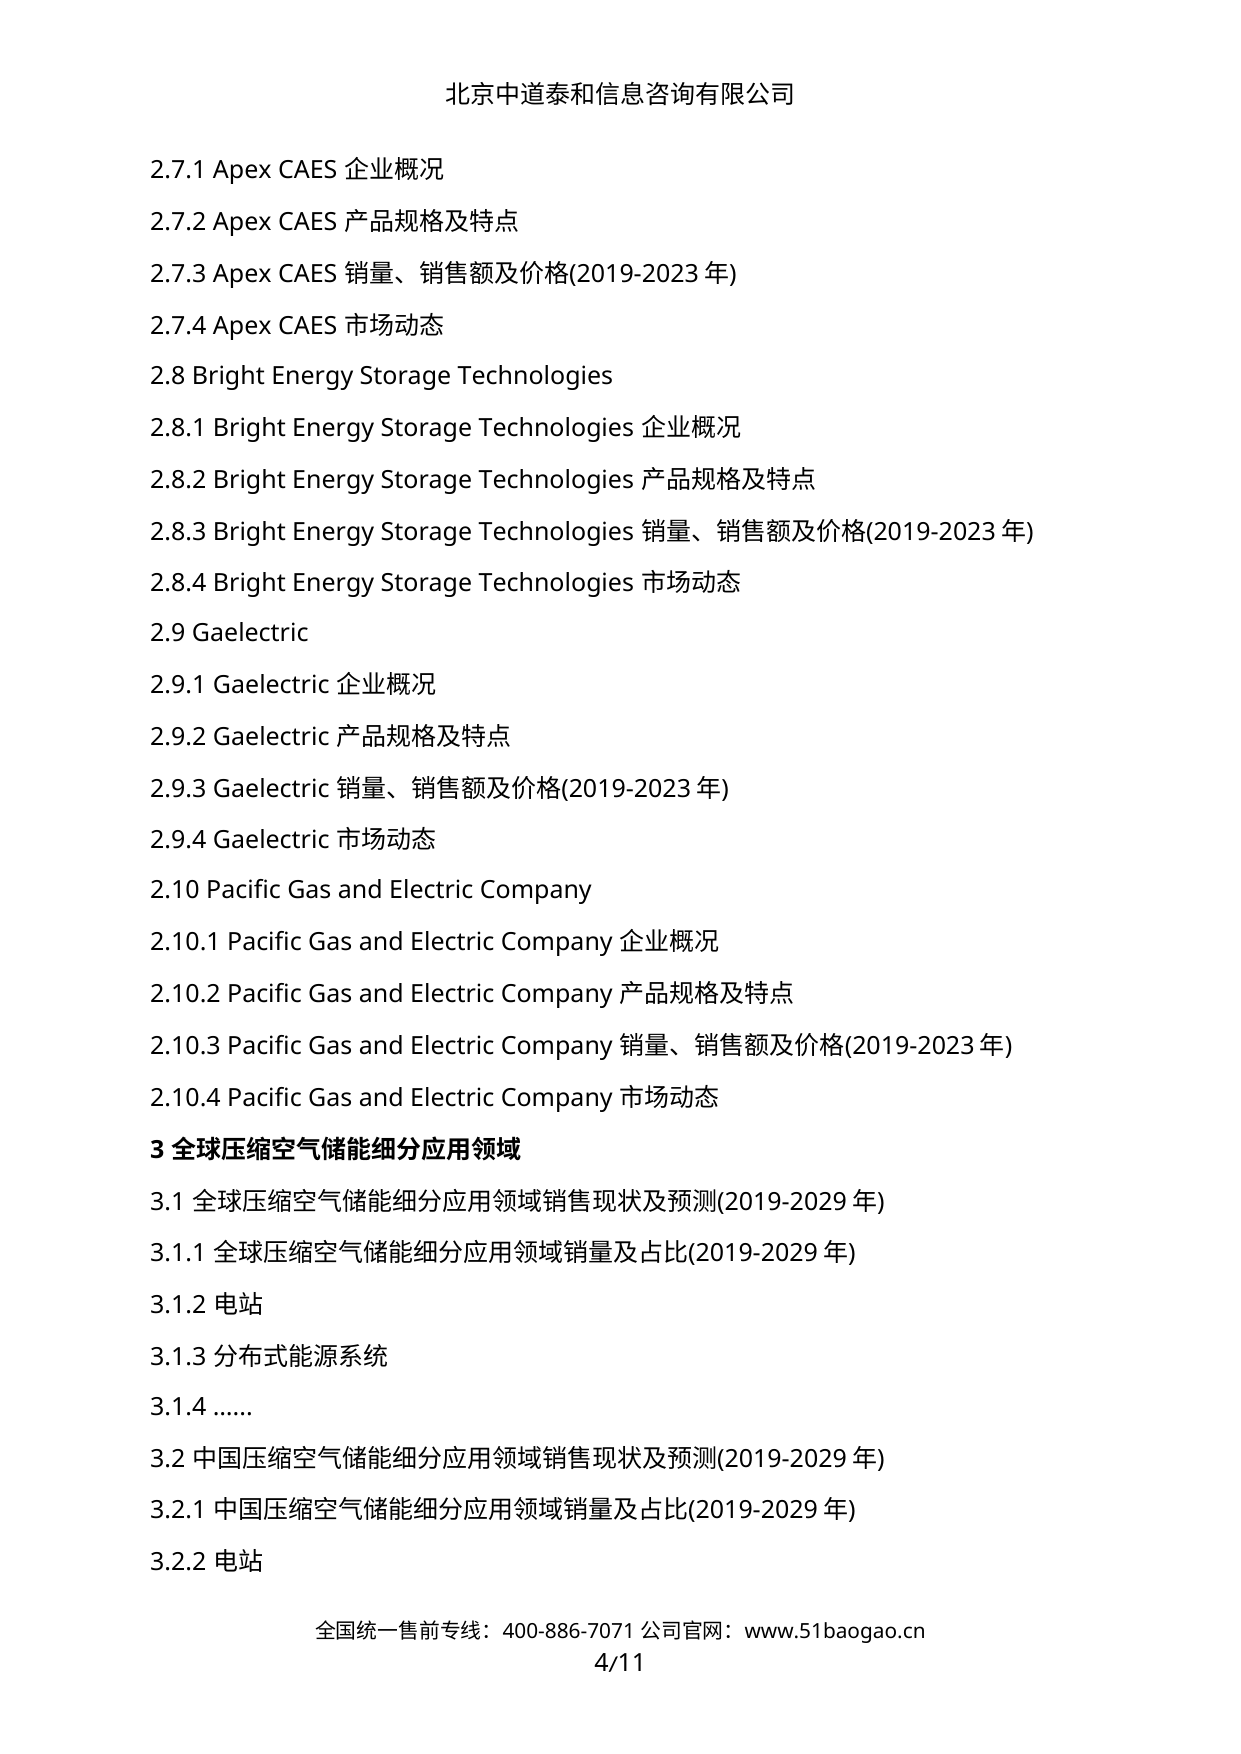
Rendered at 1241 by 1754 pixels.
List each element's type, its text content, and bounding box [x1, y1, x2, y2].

text 2.9.3 Gaelectric 销量、销售额及价格(2019-2023年) [150, 768, 1090, 804]
text 2.8.1 Bright Energy Storage Technologies 企业概况 [150, 407, 1090, 443]
text 2.7.4 Apex CAES 市场动态 [150, 306, 1090, 342]
text 2.7.3 Apex CAES 销量、销售额及价格(2019-2023年) [150, 254, 1090, 290]
text 3.2.1 中国压缩空气储能细分应用领域销量及占比(2019-2029年) [150, 1490, 1090, 1526]
text 3.1.1 全球压缩空气储能细分应用领域销量及占比(2019-2029年) [150, 1233, 1090, 1269]
text 2.7.1 Apex CAES 企业概况 [150, 150, 1090, 186]
text 3.1.3 分布式能源系统 [150, 1337, 1090, 1373]
text 2.10.2 Pacific Gas and Electric Company 产品规格及特点 [150, 973, 1090, 1010]
text 2.9.4 Gaelectric 市场动态 [150, 820, 1090, 856]
text 2.8 Bright Energy Storage Technologies [150, 357, 1090, 392]
text 2.9.2 Gaelectric 产品规格及特点 [150, 716, 1090, 752]
text 2.8.4 Bright Energy Storage Technologies 市场动态 [150, 563, 1090, 599]
text 2.10.4 Pacific Gas and Electric Company 市场动态 [150, 1077, 1090, 1113]
text 2.8.3 Bright Energy Storage Technologies 销量、销售额及价格(2019-2023年) [150, 511, 1090, 547]
text 2.7.2 Apex CAES 产品规格及特点 [150, 202, 1090, 238]
text 2.10 Pacific Gas and Electric Company [150, 872, 1090, 906]
text 2.10.3 Pacific Gas and Electric Company 销量、销售额及价格(2019-2023年) [150, 1025, 1090, 1062]
text 2.9 Gaelectric [150, 615, 1090, 649]
text 3.2 中国压缩空气储能细分应用领域销售现状及预测(2019-2029年) [150, 1438, 1090, 1474]
text 3.2.2 电站 [150, 1542, 1090, 1578]
text 2.8.2 Bright Energy Storage Technologies 产品规格及特点 [150, 459, 1090, 495]
text 2.9.1 Gaelectric 企业概况 [150, 664, 1090, 701]
text 3 全球压缩空气储能细分应用领域 [150, 1129, 1090, 1165]
text 3.1.2 电站 [150, 1285, 1090, 1321]
text 2.10.1 Pacific Gas and Electric Company 企业概况 [150, 922, 1090, 958]
text 3.1 全球压缩空气储能细分应用领域销售现状及预测(2019-2029年) [150, 1181, 1090, 1217]
text 3.1.4 …... [150, 1388, 1090, 1422]
